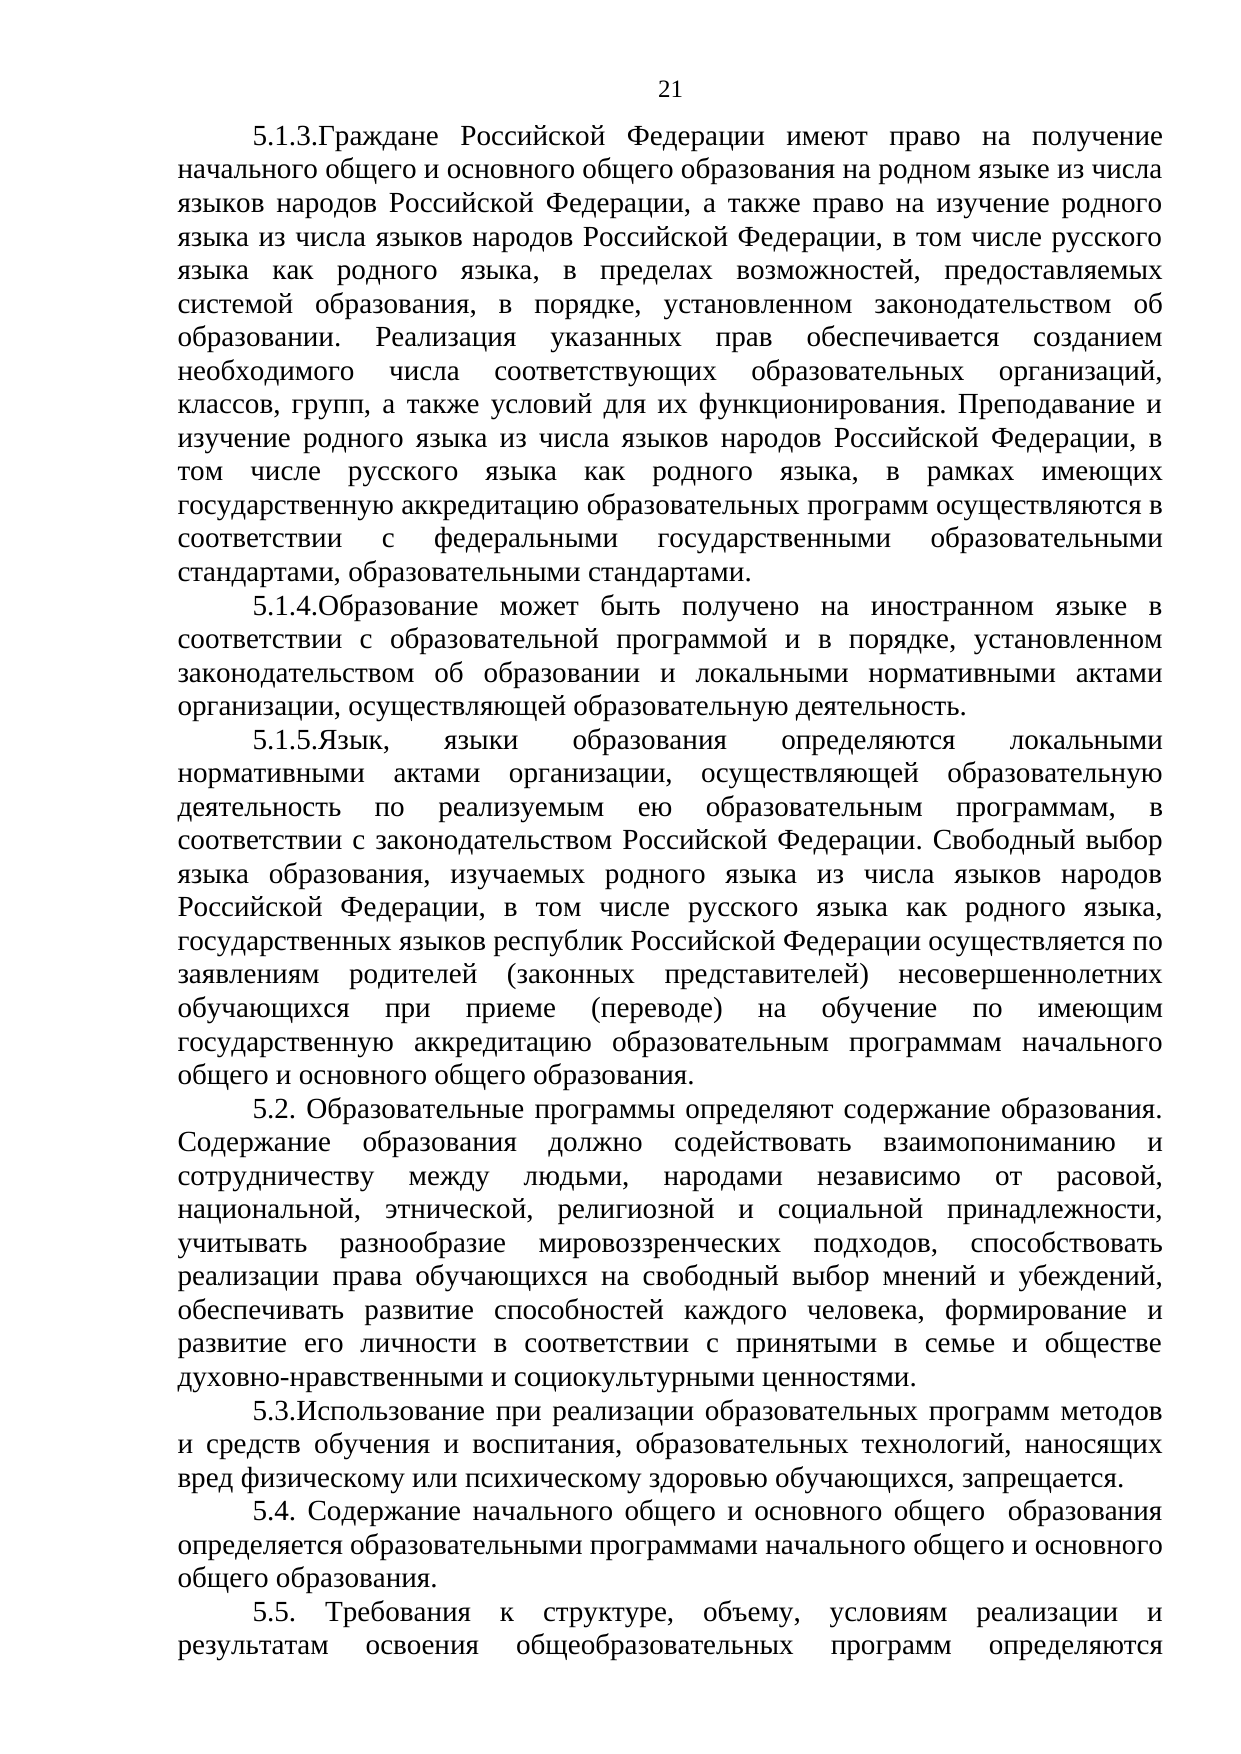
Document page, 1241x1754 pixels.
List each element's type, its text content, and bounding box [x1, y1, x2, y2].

text 5.1.5.Язык, языки образования определяются локальными нормативными актами организации, осуществляющей образовательную деятельность по реализуемым ею образовательным программам, в соответствии с законодательством Российской Федерации. Свободный выбор языка образования, изучаемых родного языка из числа языков народов Российской Федерации, в том числе русского языка как родного языка, государственных языков республик Российской Федерации осуществляется по заявлениям родителей (законных представителей) несовершеннолетних обучающихся при приеме (переводе) на обучение по имеющим государственную аккредитацию образовательным программам начального общего и основного общего образования. [177, 722, 1163, 1091]
text 5.2. Образовательные программы определяют содержание образования. Содержание образования должно содействовать взаимопониманию и сотрудничеству между людьми, народами независимо от расовой, национальной, этнической, религиозной и социальной принадлежности, учитывать разнообразие мировоззренческих подходов, способствовать реализации права обучающихся на свободный выбор мнений и убеждений, обеспечивать развитие способностей каждого человека, формирование и развитие его личности в соответствии с принятыми в семье и обществе духовно-нравственными и социокультурными ценностями. [177, 1091, 1163, 1393]
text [177, 1594, 1163, 1661]
text 5.3.Использование при реализации образовательных программ методов и средств обучения и воспитания, образовательных технологий, наносящих вред физическому или психическому здоровью обучающихся, запрещается. [177, 1393, 1163, 1493]
text 5.1.4.Образование может быть получено на иностранном языке в соответствии с образовательной программой и в порядке, установленном законодательством об образовании и локальными нормативными актами организации, осуществляющей образовательную деятельность. [177, 588, 1163, 722]
text 5.4. Содержание начального общего и основного общего образования определяется образовательными программами начального общего и основного общего образования. [177, 1493, 1163, 1594]
text 5.1.3.Граждане Российской Федерации имеют право на получение начального общего и основного общего образования на родном языке из числа языков народов Российской Федерации, а также право на изучение родного языка из числа языков народов Российской Федерации, в том числе русского языка как родного языка, в пределах возможностей, предоставляемых системой образования, в порядке, установленном законодательством об образовании. Реализация указанных прав обеспечивается созданием необходимого числа соответствующих образовательных организаций, классов, групп, а также условий для их функционирования. Преподавание и изучение родного языка из числа языков народов Российской Федерации, в том числе русского языка как родного языка, в рамках имеющих государственную аккредитацию образовательных программ осуществляются в соответствии с федеральными государственными образовательными стандартами, образовательными стандартами. [177, 118, 1163, 588]
